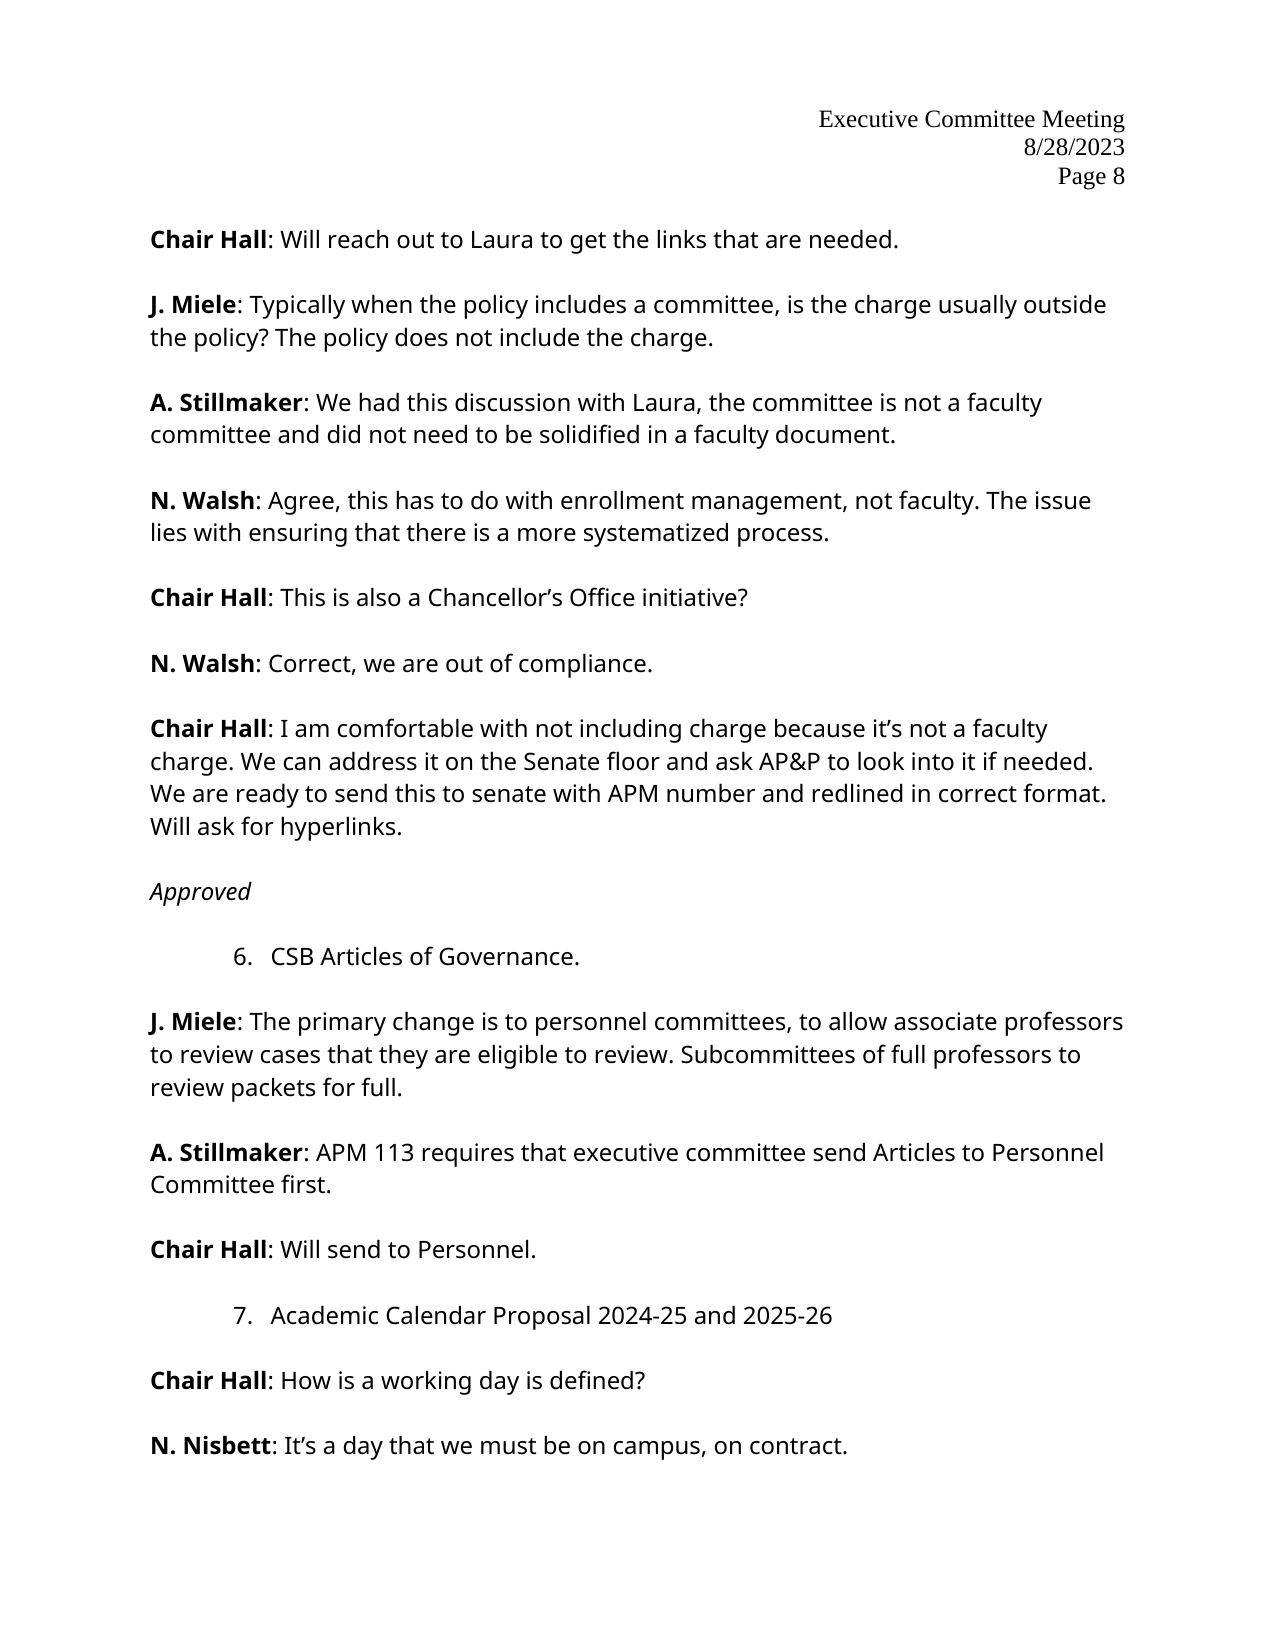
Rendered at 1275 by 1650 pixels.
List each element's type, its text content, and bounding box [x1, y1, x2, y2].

text Chair Hall: Will send to Personnel. [150, 1233, 1125, 1266]
text Approved [150, 875, 1125, 907]
text N. Walsh: Correct, we are out of compliance. [150, 646, 1125, 679]
list Academic Calendar Proposal 2024-25 and 2025-26 [233, 1298, 1125, 1331]
text N. Nisbett: It’s a day that we must be on campus, on contract. [150, 1429, 1125, 1462]
list CSB Articles of Governance. [233, 940, 1125, 972]
text Chair Hall: I am comfortable with not including charge because it’s not a faculty charge. We can address it on the Senate floor and ask AP&P to look into it if needed. We are ready to send this to senate with APM number and redlined in correct format. Will ask for hyperlinks. [150, 712, 1125, 842]
text Chair Hall: This is also a Chancellor’s Office initiative? [150, 581, 1125, 614]
text J. Miele: The primary change is to personnel committees, to allow associate professors to review cases that they are eligible to review. Subcommittees of full professors to review packets for full. [150, 1005, 1125, 1103]
text A. Stillmaker: We had this discussion with Laura, the committee is not a faculty committee and did not need to be solidified in a faculty document. [150, 386, 1125, 451]
text N. Walsh: Agree, this has to do with enrollment management, not faculty. The issue lies with ensuring that there is a more systematized process. [150, 483, 1125, 549]
text Chair Hall: How is a working day is defined? [150, 1364, 1125, 1396]
text A. Stillmaker: APM 113 requires that executive committee send Articles to Personnel Committee first. [150, 1136, 1125, 1201]
text J. Miele: Typically when the policy includes a committee, is the charge usually outside the policy? The policy does not include the charge. [150, 288, 1125, 353]
text Chair Hall: Will reach out to Laura to get the links that are needed. [150, 223, 1125, 255]
